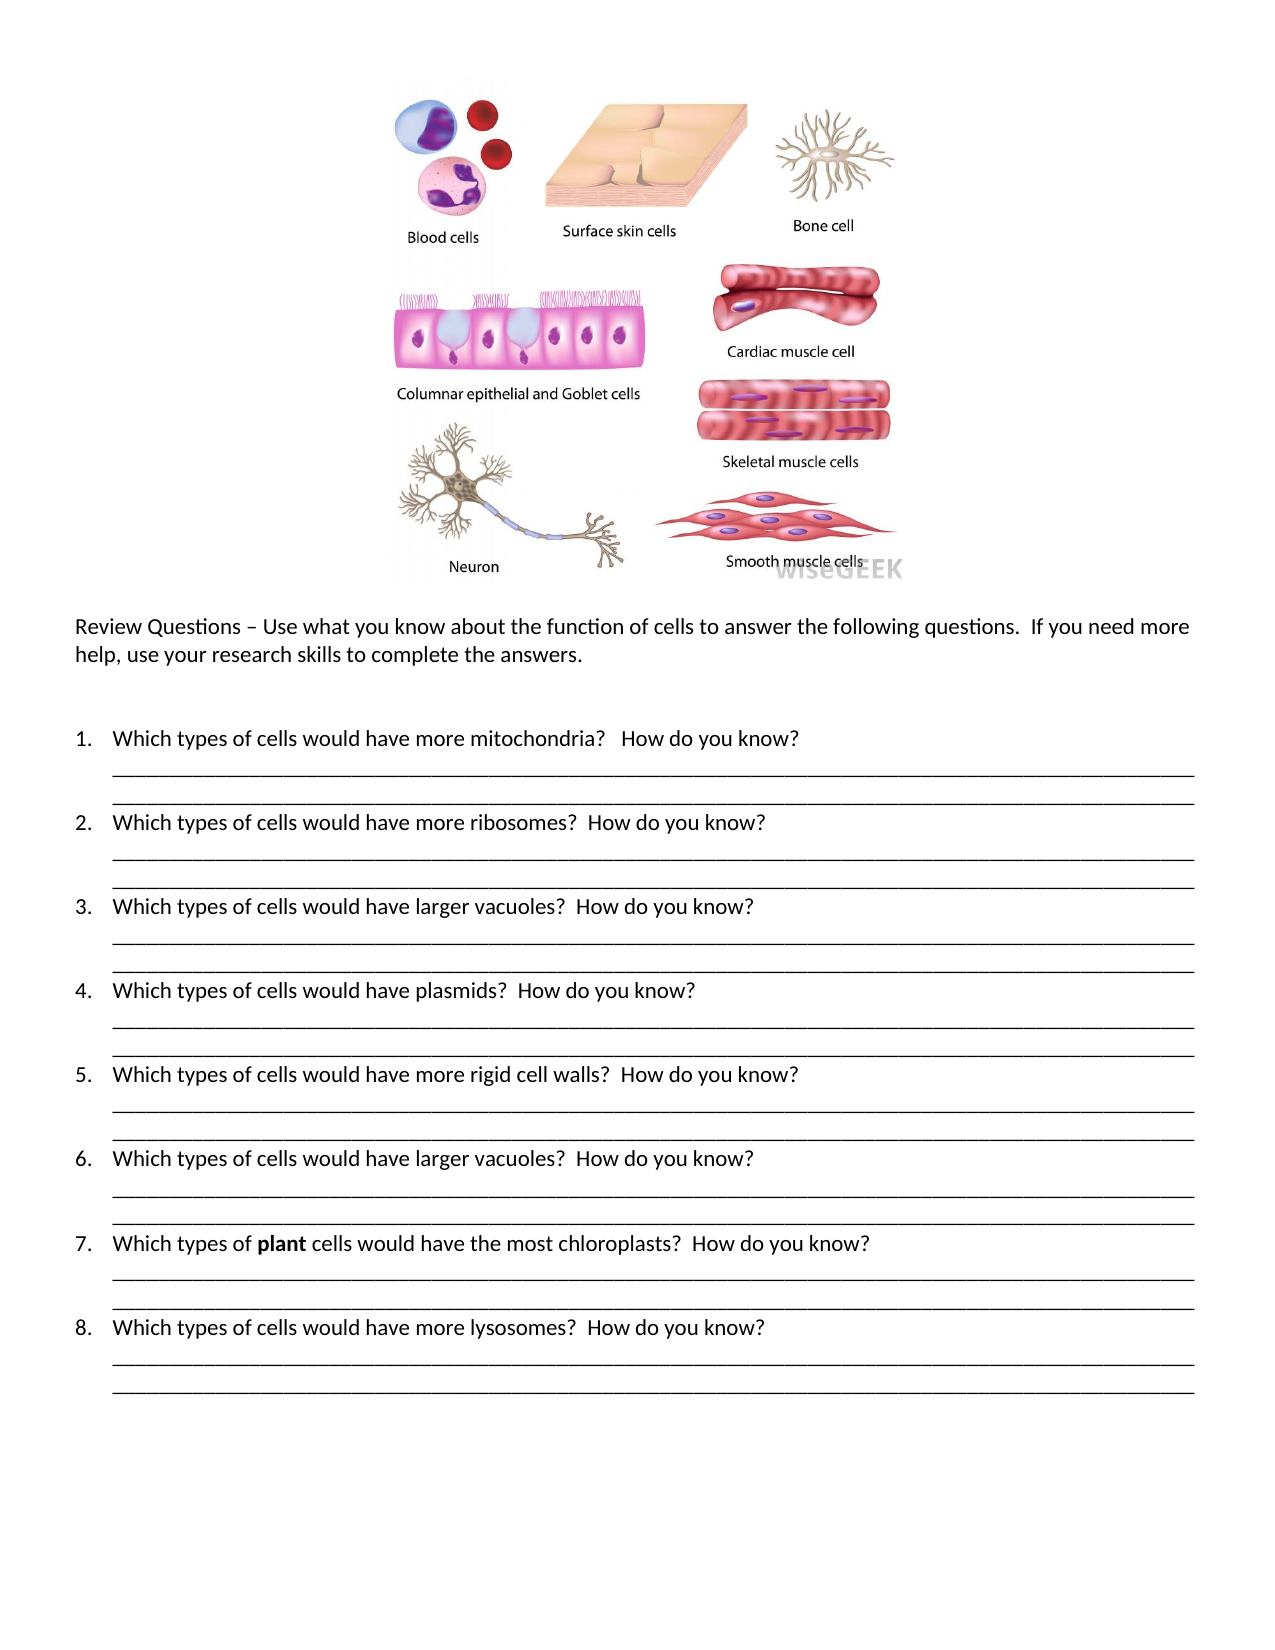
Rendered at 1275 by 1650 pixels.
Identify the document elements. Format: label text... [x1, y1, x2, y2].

picture [371, 75, 909, 585]
list Which types of cells would have larger vacuoles? How do you know? ______________________________________________________________________________________________________________________________________________________________________________________________ [75, 1144, 1200, 1229]
list Which types of cells would have more rigid cell walls? How do you know? ______________________________________________________________________________________________________________________________________________________________________________________________ [75, 1061, 1200, 1144]
list Which types of cells would have larger vacuoles? How do you know? ______________________________________________________________________________________________________________________________________________________________________________________________ [75, 892, 1200, 976]
list Which types of cells would have more ribosomes? How do you know? ______________________________________________________________________________________________________________________________________________________________________________________________ [75, 808, 1200, 892]
text Review Questions – Use what you know about the function of cells to answer the following questions. If you need more help, use your research skills to complete the answers. [75, 612, 1200, 668]
list Which types of plant cells would have the most chloroplasts? How do you know? ______________________________________________________________________________________________________________________________________________________________________________________________ [75, 1229, 1200, 1313]
list Which types of cells would have more lysosomes? How do you know? ______________________________________________________________________________________________________________________________________________________________________________________________ [75, 1313, 1200, 1397]
list Which types of cells would have plasmids? How do you know? ______________________________________________________________________________________________________________________________________________________________________________________________ [75, 976, 1200, 1061]
list Which types of cells would have more mitochondria? How do you know? ______________________________________________________________________________________________________________________________________________________________________________________________ [75, 724, 1200, 808]
